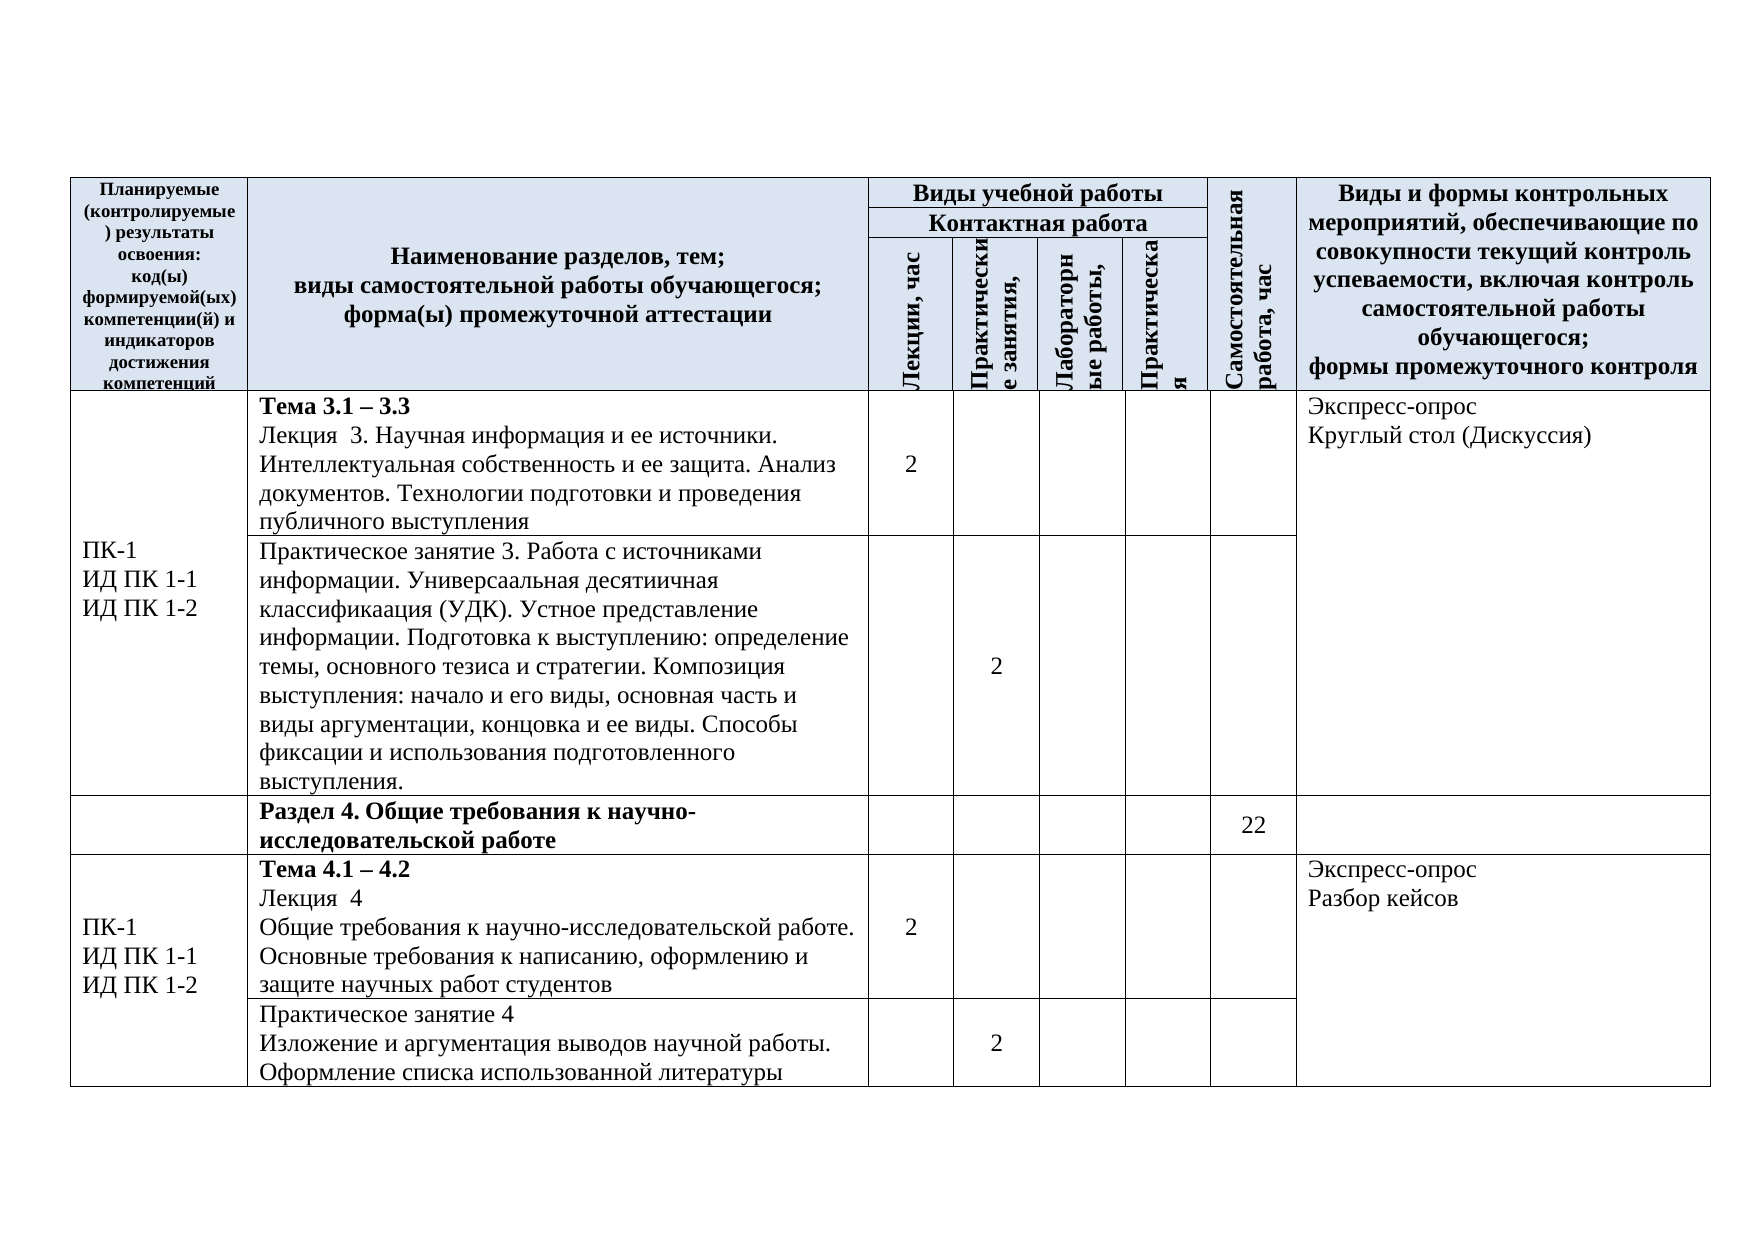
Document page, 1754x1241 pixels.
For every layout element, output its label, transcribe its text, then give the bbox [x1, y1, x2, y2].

table_cell [1126, 999, 1210, 1086]
table_cell [1040, 536, 1125, 795]
table_cell [1297, 796, 1710, 853]
table_cell Практическое занятие 4 Изложение и аргументация выводов научной работы. Оформление списка использованной литературы [248, 999, 868, 1086]
table_cell [1040, 855, 1125, 998]
table_cell Экспресс-опрос Круглый стол (Дискуссия) [1297, 391, 1710, 795]
table_cell [869, 796, 953, 853]
table_cell 2 [869, 855, 953, 998]
table_cell [954, 796, 1039, 853]
table_cell 2 [954, 999, 1039, 1086]
table_cell 2 [869, 391, 953, 535]
table_cell [1211, 391, 1296, 535]
table_cell [1040, 391, 1125, 535]
table_cell Лекции, час [869, 238, 952, 390]
table_header Самостоятельная работа, час [1208, 178, 1296, 390]
table_cell [1040, 999, 1125, 1086]
table_cell Лабораторные работы, час [1038, 238, 1122, 390]
table_cell ПК-1 ИД ПК 1-1 ИД ПК 1-2 [71, 391, 247, 795]
table_cell [1211, 536, 1296, 795]
table_header Планируемые (контролируемые) результаты освоения: код(ы) формируемой(ых) компетенции(й) и индикаторов достижения компетенций [71, 178, 247, 390]
table_cell Тема 4.1 – 4.2 Лекция 4 Общие требования к научно-исследовательской работе. Основные требования к написанию, оформлению и защите научных работ студентов [248, 855, 868, 998]
table_cell [71, 796, 247, 853]
table_cell ПК-1 ИД ПК 1-1 ИД ПК 1-2 [71, 855, 247, 1086]
table_header Виды и формы контрольных мероприятий, обеспечивающие по совокупности текущий контроль успеваемости, включая контроль самостоятельной работы обучающегося; формы промежуточного контроля успеваемости [1297, 178, 1710, 390]
table_cell 2 [954, 536, 1039, 795]
table_header Виды учебной работы [869, 178, 1207, 207]
table_cell [1126, 536, 1210, 795]
table_cell [1126, 391, 1210, 535]
table_cell [869, 999, 953, 1086]
table_cell [1211, 855, 1296, 998]
table_cell [954, 391, 1039, 535]
table_cell [954, 855, 1039, 998]
table_cell Контактная работа [869, 208, 1207, 237]
table_cell [1040, 796, 1125, 853]
table_header Наименование разделов, тем; виды самостоятельной работы обучающегося; форма(ы) промежуточной аттестации [248, 178, 868, 390]
table_cell [1126, 855, 1210, 998]
table_cell Экспресс-опрос Разбор кейсов [1297, 855, 1710, 1086]
table_cell 22 [1211, 796, 1296, 853]
table_cell [1126, 796, 1210, 853]
table_cell Практическое занятие 3. Работа с источниками информации. Универсаальная десятиичная классификаация (УДК). Устное представление информации. Подготовка к выступлению: определение темы, основного тезиса и стратегии. Композиция выступления: начало и его виды, основная часть и виды аргументации, концовка и ее виды. Способы фиксации и использования подготовленного выступления. [248, 536, 868, 795]
table_cell Практическая подготовка, час [1123, 238, 1207, 390]
table_cell Практические занятия, час [953, 238, 1037, 390]
table_cell Раздел 4. Общие требования к научно-исследовательской работе [248, 796, 868, 853]
table_cell [1211, 999, 1296, 1086]
table_cell Тема 3.1 – 3.3 Лекция 3. Научная информация и ее источники. Интеллектуальная собственность и ее защита. Анализ документов. Технологии подготовки и проведения публичного выступления [248, 391, 868, 535]
table_cell [869, 536, 953, 795]
